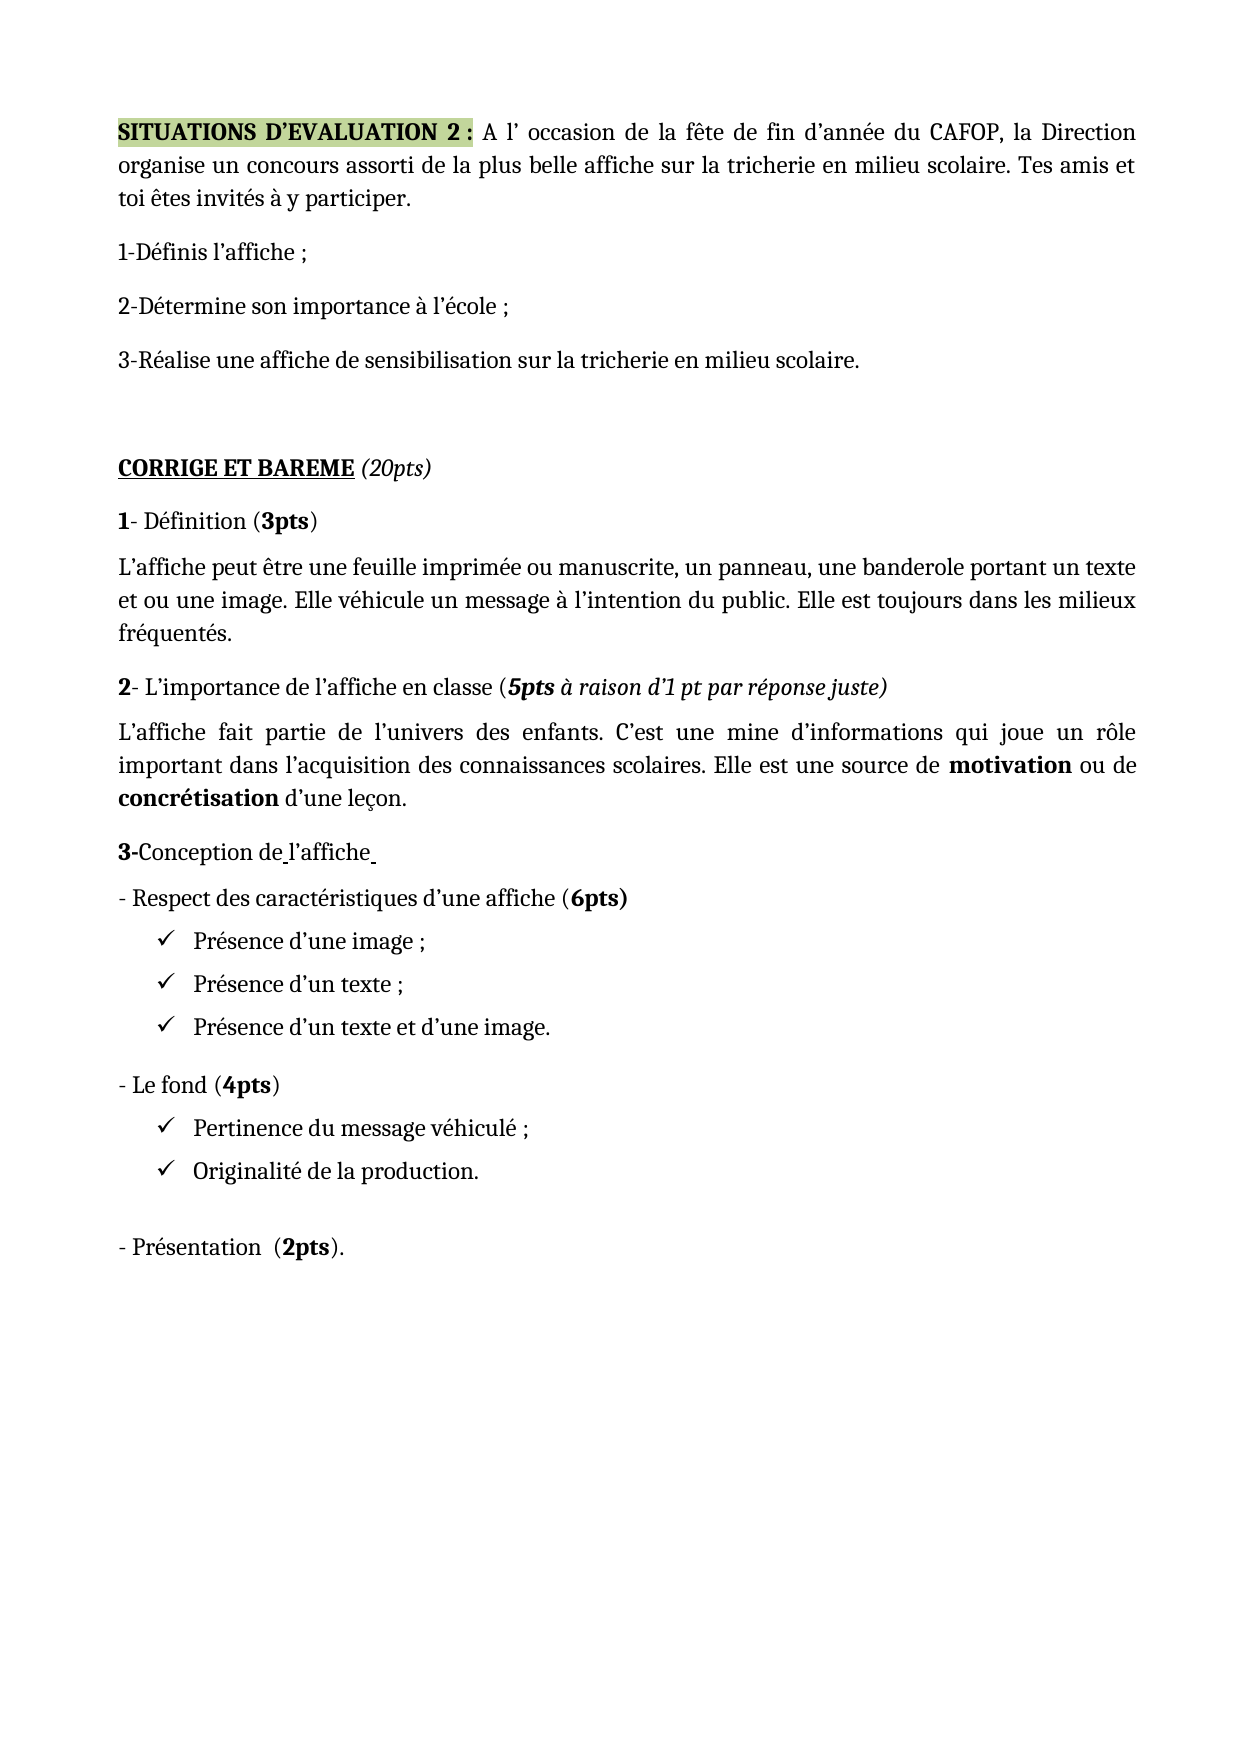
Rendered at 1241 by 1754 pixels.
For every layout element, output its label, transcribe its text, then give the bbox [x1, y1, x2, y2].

text L’affiche fait partie de l’univers des enfants. C’est une mine d’informations qui joue un rôle important dans l’acquisition des connaissances scolaires. Elle est une source de motivation ou de concrétisation d’une leçon. [118, 718, 1137, 813]
text 2- L’importance de l’affiche en classe (5pts à raison d’1 pt par réponse juste) [118, 673, 1137, 701]
text 2-Détermine son importance à l’école ; [118, 292, 1137, 321]
list Présence d’une image ; [156, 927, 1137, 956]
text 3-Réalise une affiche de sensibilisation sur la tricherie en milieu scolaire. [118, 346, 1137, 374]
text 1- Définition (3pts) [118, 507, 1137, 536]
list Originalité de la production. [156, 1157, 1137, 1186]
text L’affiche peut être une feuille imprimée ou manuscrite, un panneau, une banderole portant un texte et ou une image. Elle véhicule un message à l’intention du public. Elle est toujours dans les milieux fréquentés. [118, 553, 1137, 648]
text - Respect des caractéristiques d’une affiche (6pts) [118, 884, 1137, 912]
text 3-Conception de l’affiche [118, 838, 1137, 867]
list Pertinence du message véhiculé ; [156, 1114, 1137, 1142]
text 1-Définis l’affiche ; [118, 238, 1137, 267]
text - Le fond (4pts) [118, 1071, 1137, 1099]
list Présence d’un texte ; [156, 970, 1137, 999]
text - Présentation (2pts). [118, 1233, 1137, 1262]
text CORRIGE ET BAREME (20pts) [118, 453, 1137, 482]
text SITUATIONS D’EVALUATION 2 : A l’ occasion de la fête de fin d’année du CAFOP, la Direction organise un concours assorti de la plus belle affiche sur la tricherie en milieu scolaire. Tes amis et toi êtes invités à y participer. [118, 118, 1137, 213]
list Présence d’un texte et d’une image. [156, 1013, 1137, 1042]
